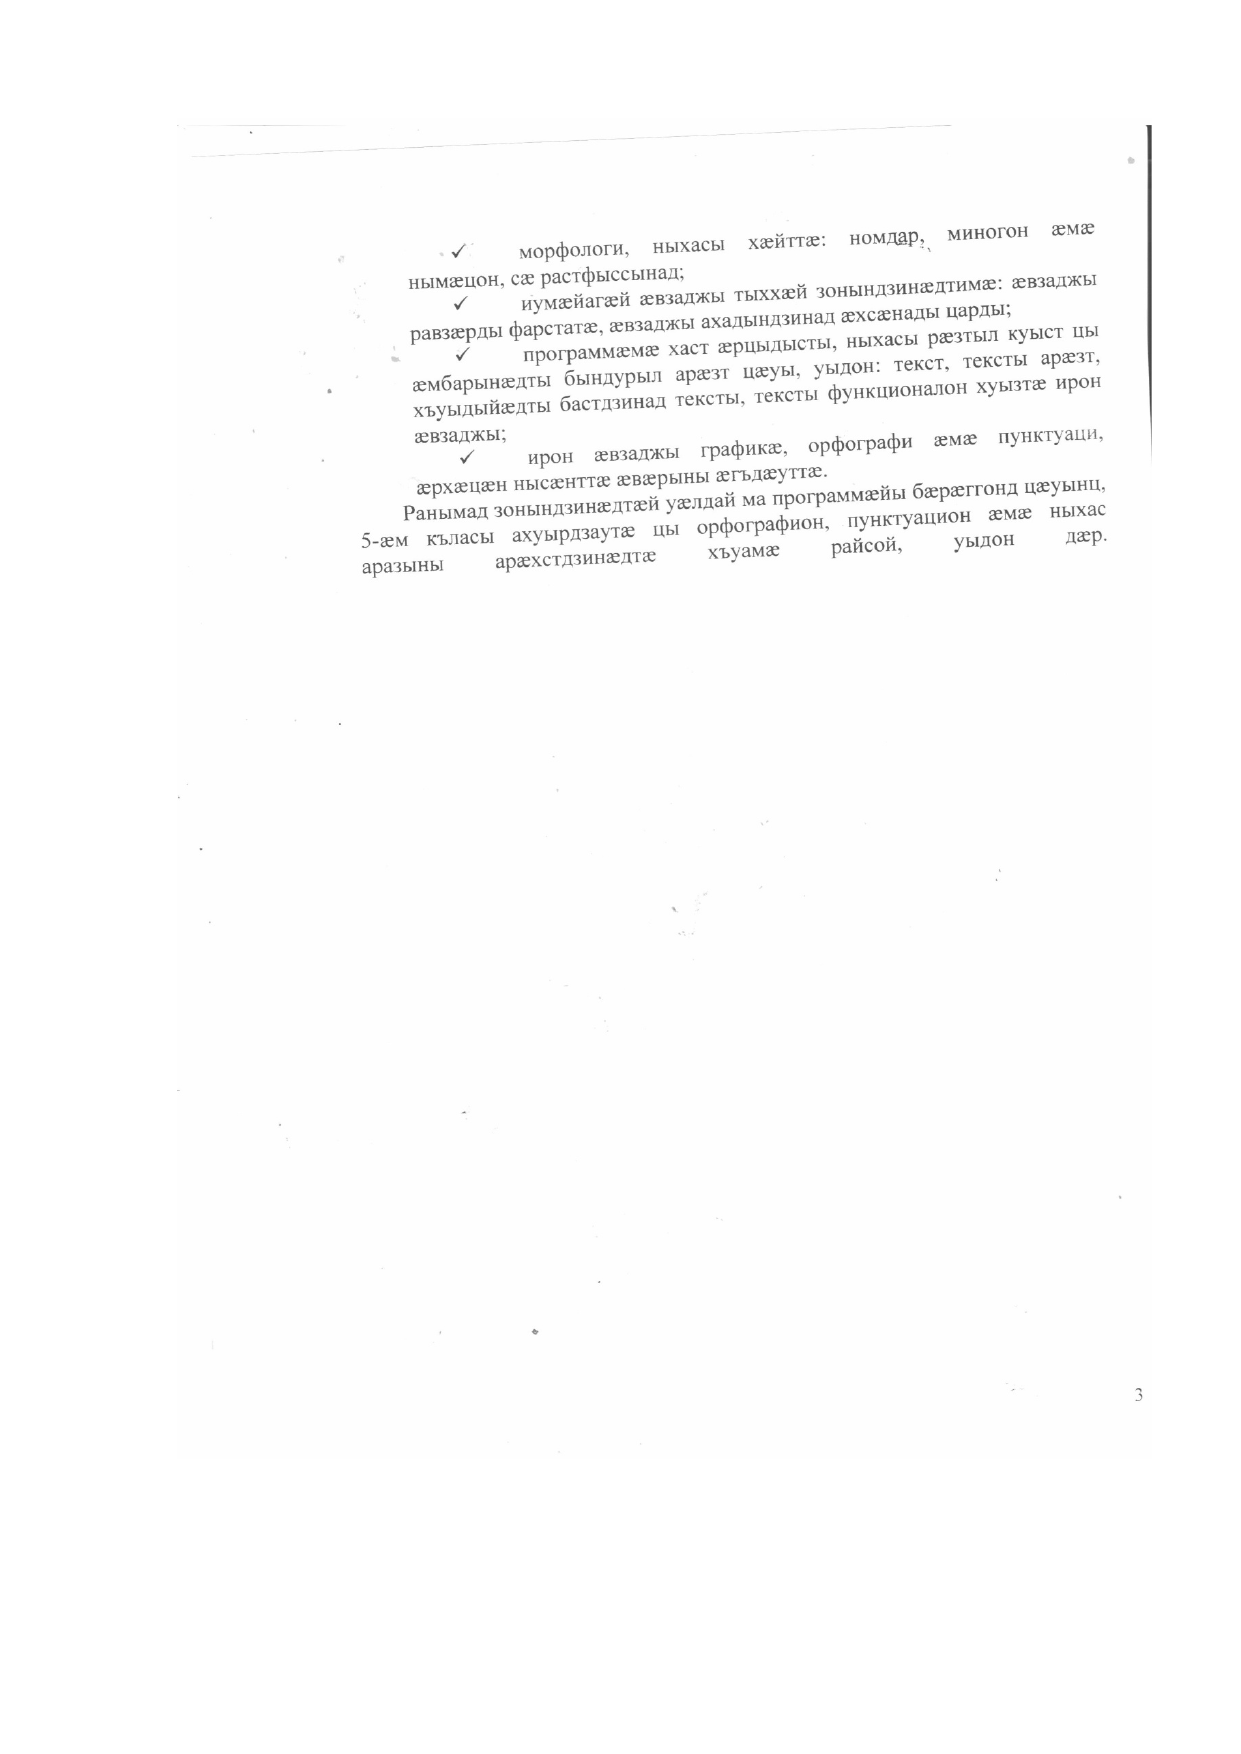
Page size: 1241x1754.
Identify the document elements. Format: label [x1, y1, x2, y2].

picture [177, 118, 1152, 1459]
